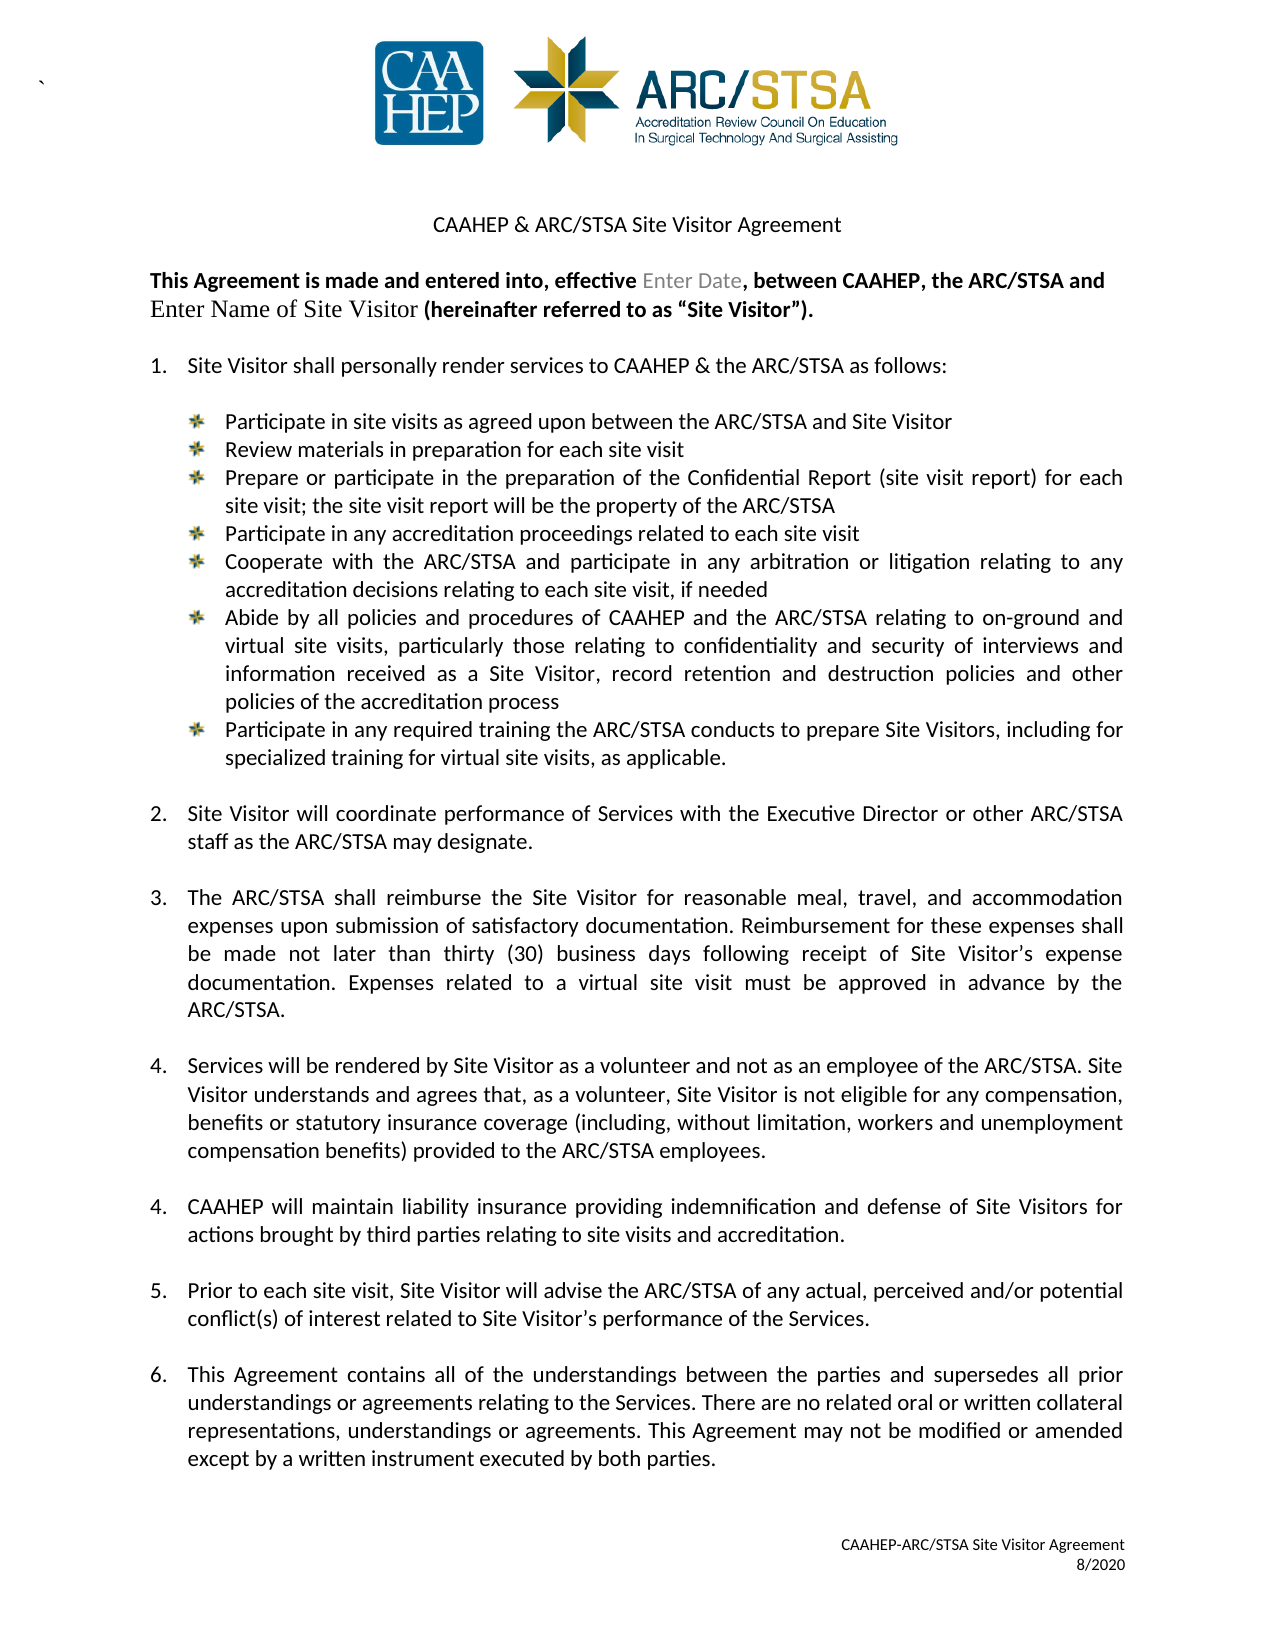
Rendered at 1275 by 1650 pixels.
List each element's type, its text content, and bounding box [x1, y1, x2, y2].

text CAAHEP & ARC/STSA Site Visitor Agreement [150, 210, 1125, 238]
list Participate in any required training the ARC/STSA conducts to prepare Site Visitors, including for specialized training for virtual site visits, as applicable. [187, 715, 1125, 771]
picture [492, 30, 915, 147]
picture [188, 525, 206, 542]
picture [188, 413, 206, 430]
picture [188, 440, 206, 458]
picture [371, 37, 486, 150]
list Cooperate with the ARC/STSA and participate in any arbitration or litigation relating to any accreditation decisions relating to each site visit, if needed [187, 547, 1125, 603]
picture [188, 469, 206, 486]
list Services will be rendered by Site Visitor as a volunteer and not as an employee of the ARC/STSA. Site Visitor understands and agrees that, as a volunteer, Site Visitor is not eligible for any compensation, benefits or statutory insurance coverage (including, without limitation, workers and unemployment compensation benefits) provided to the ARC/STSA employees. [150, 1052, 1125, 1164]
list Site Visitor shall personally render services to CAAHEP & the ARC/STSA as follows: [150, 351, 1125, 379]
list Participate in site visits as agreed upon between the ARC/STSA and Site Visitor [187, 407, 1125, 435]
picture [188, 553, 206, 570]
text 4. CAAHEP will maintain liability insurance providing indemnification and defense of Site Visitors for actions brought by third parties relating to site visits and accreditation. [150, 1192, 1125, 1248]
list Abide by all policies and procedures of CAAHEP and the ARC/STSA relating to on-ground and virtual site visits, particularly those relating to confidentiality and security of interviews and information received as a Site Visitor, record retention and destruction policies and other policies of the accreditation process [187, 603, 1125, 715]
text 6. This Agreement contains all of the understandings between the parties and supersedes all prior understandings or agreements relating to the Services. There are no related oral or written collateral representations, understandings or agreements. This Agreement may not be modified or amended except by a written instrument executed by both parties. [150, 1360, 1125, 1472]
list Participate in any accreditation proceedings related to each site visit [187, 519, 1125, 547]
list The ARC/STSA shall reimburse the Site Visitor for reasonable meal, travel, and accommodation expenses upon submission of satisfactory documentation. Reimbursement for these expenses shall be made not later than thirty (30) business days following receipt of Site Visitor’s expense documentation. Expenses related to a virtual site visit must be approved in advance by the ARC/STSA. [150, 883, 1125, 1024]
list Site Visitor will coordinate performance of Services with the Executive Director or other ARC/STSA staff as the ARC/STSA may designate. [150, 799, 1125, 856]
list Prepare or participate in the preparation of the Confidential Report (site visit report) for each site visit; the site visit report will be the property of the ARC/STSA [187, 463, 1125, 519]
list Review materials in preparation for each site visit [187, 435, 1125, 463]
text This Agreement is made and entered into, effective , between CAAHEP, the ARC/STSA and (hereinafter referred to as “Site Visitor”). [150, 266, 1125, 323]
picture [188, 609, 206, 626]
text 5. Prior to each site visit, Site Visitor will advise the ARC/STSA of any actual, perceived and/or potential conflict(s) of interest related to Site Visitor’s performance of the Services. [150, 1276, 1125, 1332]
picture [188, 721, 206, 738]
